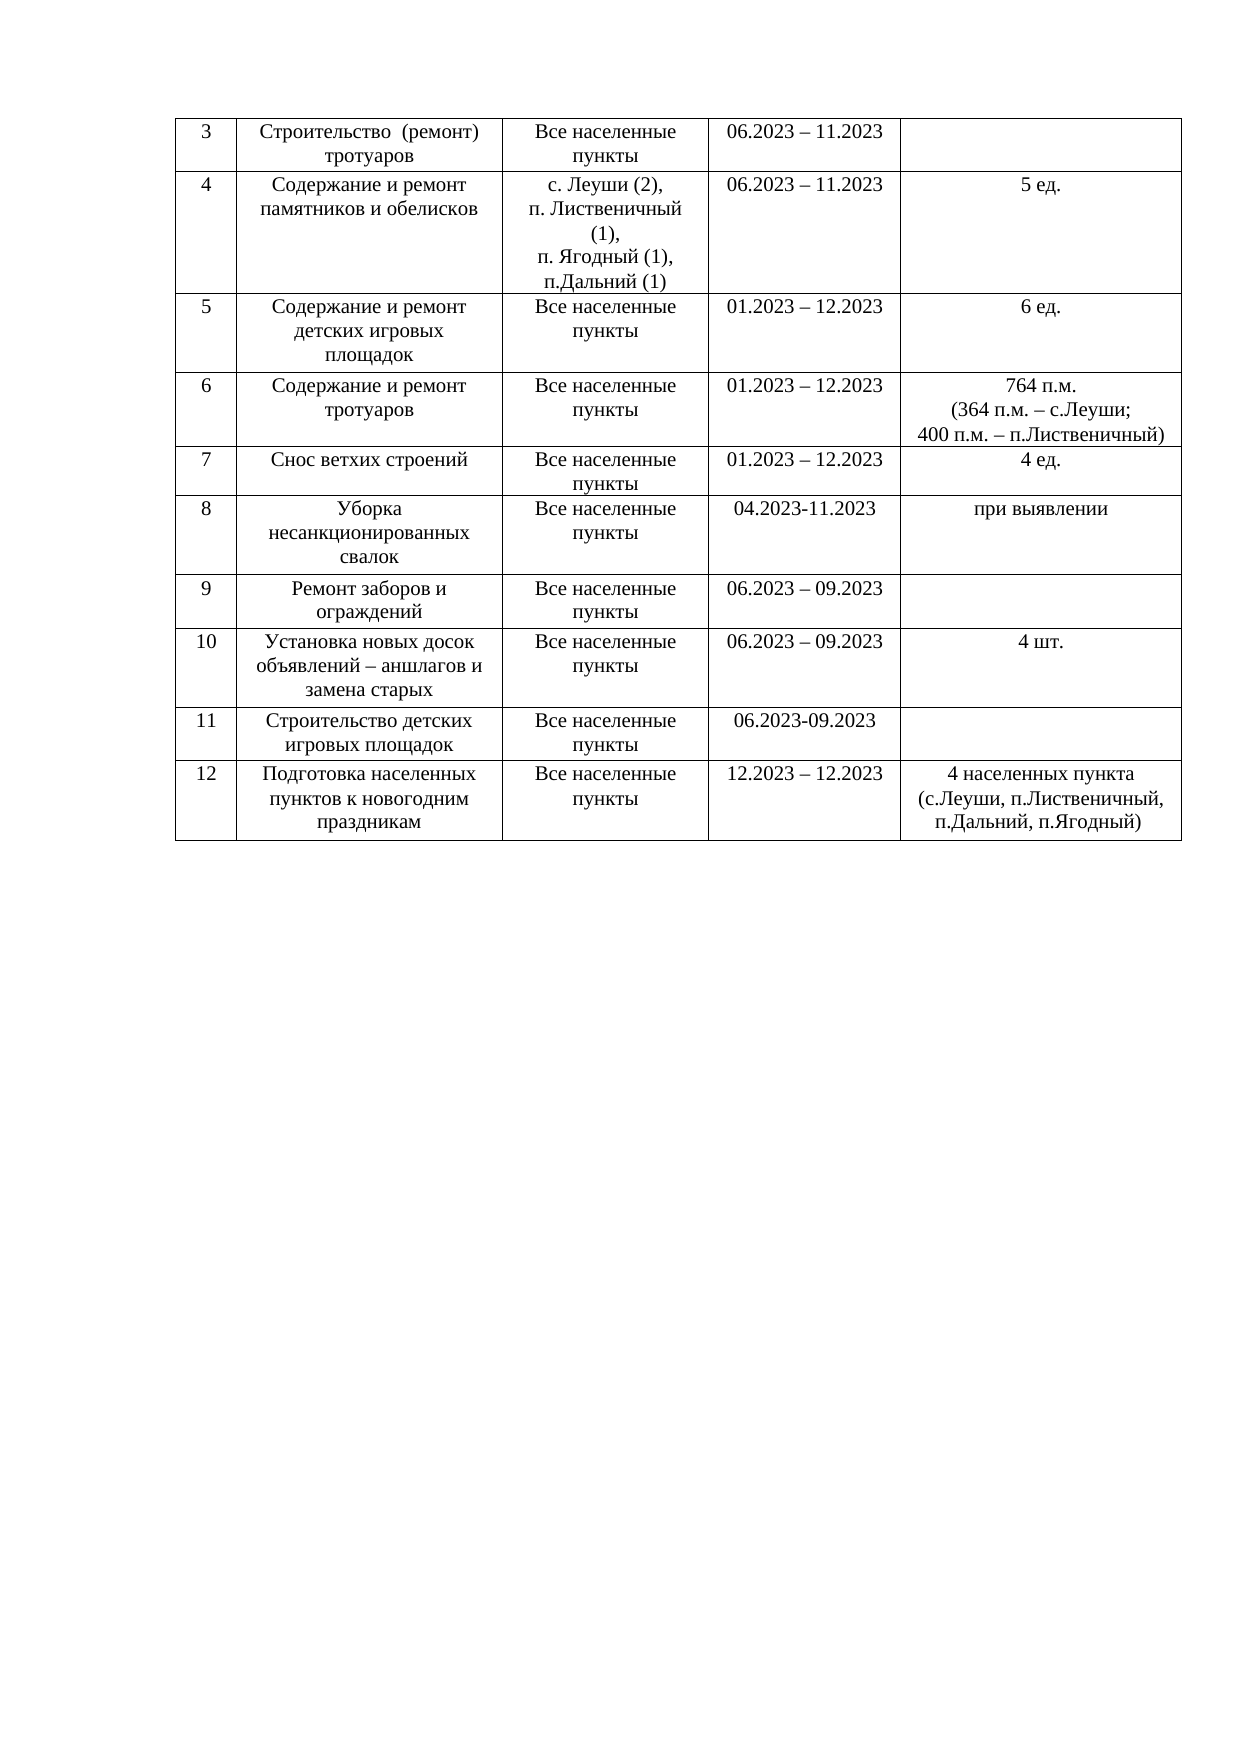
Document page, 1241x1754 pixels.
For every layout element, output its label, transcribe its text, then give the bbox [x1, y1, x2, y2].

table_cell Все населенные пункты [503, 373, 708, 446]
table_cell Строительство детских игровых площадок [237, 708, 502, 760]
table_cell Все населенные пункты [503, 708, 708, 760]
table_cell 04.2023-11.2023 [709, 496, 900, 574]
table_cell при выявлении [901, 496, 1181, 574]
table_cell 4 населенных пункта (с.Леуши, п.Лиственичный, п.Дальний, п.Ягодный) [901, 761, 1181, 840]
table_cell Все населенные пункты [503, 294, 708, 372]
table_cell [901, 575, 1181, 627]
table_cell 3 [176, 119, 236, 171]
table_cell Содержание и ремонт тротуаров [237, 373, 502, 446]
table_cell 06.2023 – 09.2023 [709, 575, 900, 627]
table_cell Все населенные пункты [503, 761, 708, 840]
table_cell 7 [176, 447, 236, 495]
table_cell 11 [176, 708, 236, 760]
table_cell 4 ед. [901, 447, 1181, 495]
table_cell 8 [176, 496, 236, 574]
table_cell 6 [176, 373, 236, 446]
table_cell 06.2023 – 11.2023 [709, 119, 900, 171]
table_cell 06.2023-09.2023 [709, 708, 900, 760]
table_cell Строительство (ремонт) тротуаров [237, 119, 502, 171]
table_cell 01.2023 – 12.2023 [709, 294, 900, 372]
table_cell Все населенные пункты [503, 629, 708, 707]
table_cell с. Леуши (2), п. Лиственичный (1), п. Ягодный (1), п.Дальний (1) [503, 172, 708, 293]
table_cell Подготовка населенных пунктов к новогодним праздникам [237, 761, 502, 840]
table_cell 12.2023 – 12.2023 [709, 761, 900, 840]
table_cell [901, 119, 1181, 171]
table_cell Содержание и ремонт памятников и обелисков [237, 172, 502, 293]
table_cell 5 ед. [901, 172, 1181, 293]
table_cell 5 [176, 294, 236, 372]
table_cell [503, 119, 708, 171]
table_cell Установка новых досок объявлений – аншлагов и замена старых [237, 629, 502, 707]
table_cell Ремонт заборов и ограждений [237, 575, 502, 627]
table_cell 764 п.м. (364 п.м. – с.Леуши; 400 п.м. – п.Лиственичный) [901, 373, 1181, 446]
table_cell 01.2023 – 12.2023 [709, 373, 900, 446]
table_cell 9 [176, 575, 236, 627]
table_cell 4 шт. [901, 629, 1181, 707]
table_cell Содержание и ремонт детских игровых площадок [237, 294, 502, 372]
table_cell 12 [176, 761, 236, 840]
table_cell [901, 708, 1181, 760]
table_cell 06.2023 – 11.2023 [709, 172, 900, 293]
table_cell 10 [176, 629, 236, 707]
table_cell Все населенные пункты [503, 447, 708, 495]
table_cell Все населенные пункты [503, 496, 708, 574]
table_cell Снос ветхих строений [237, 447, 502, 495]
table_cell 06.2023 – 09.2023 [709, 629, 900, 707]
table_cell 6 ед. [901, 294, 1181, 372]
table_cell 4 [176, 172, 236, 293]
table_cell 01.2023 – 12.2023 [709, 447, 900, 495]
table_cell Все населенные пункты [503, 575, 708, 627]
table_cell Уборка несанкционированных свалок [237, 496, 502, 574]
